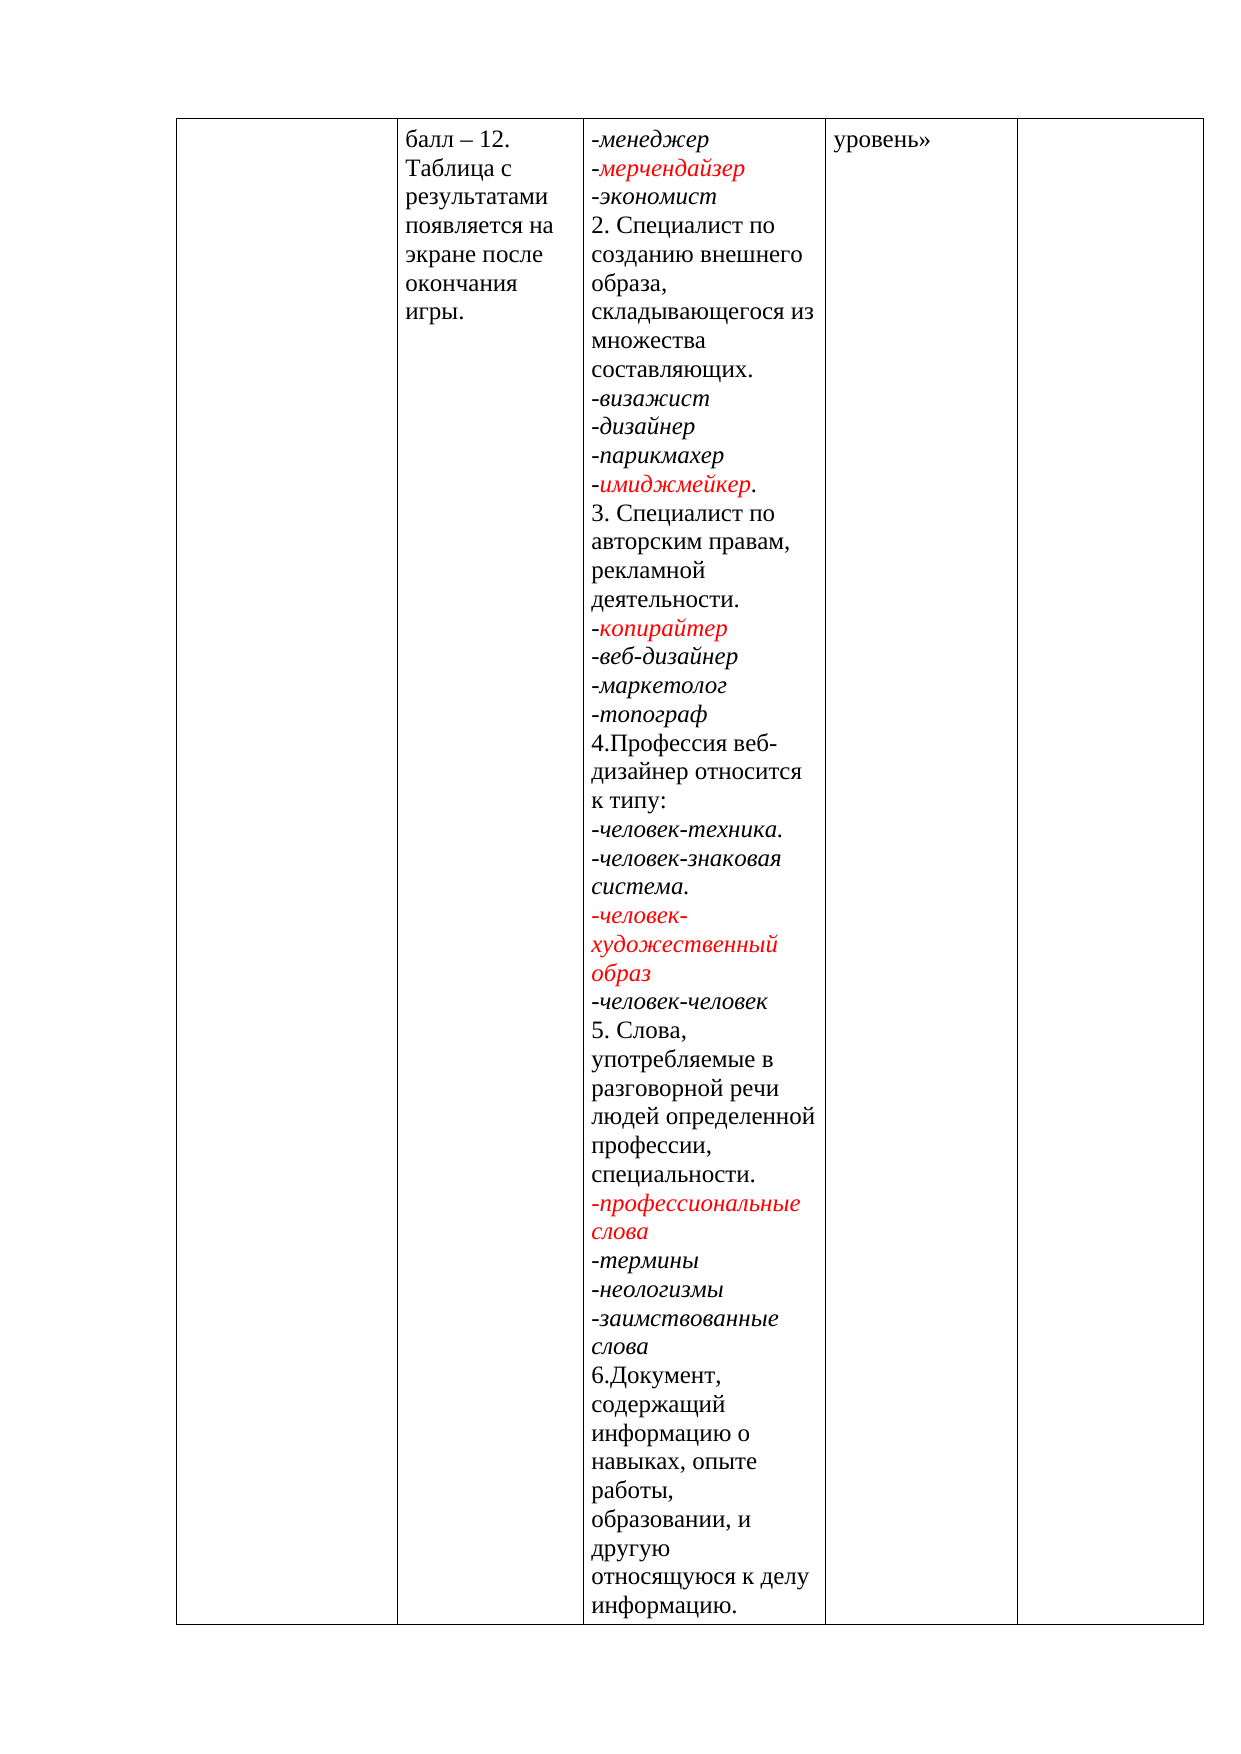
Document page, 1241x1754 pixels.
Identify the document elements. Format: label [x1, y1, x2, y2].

table_cell [826, 119, 1017, 1623]
table_cell [177, 119, 397, 1623]
table_cell [398, 119, 583, 1623]
table_cell [1018, 119, 1203, 1623]
table_cell [584, 119, 825, 1623]
